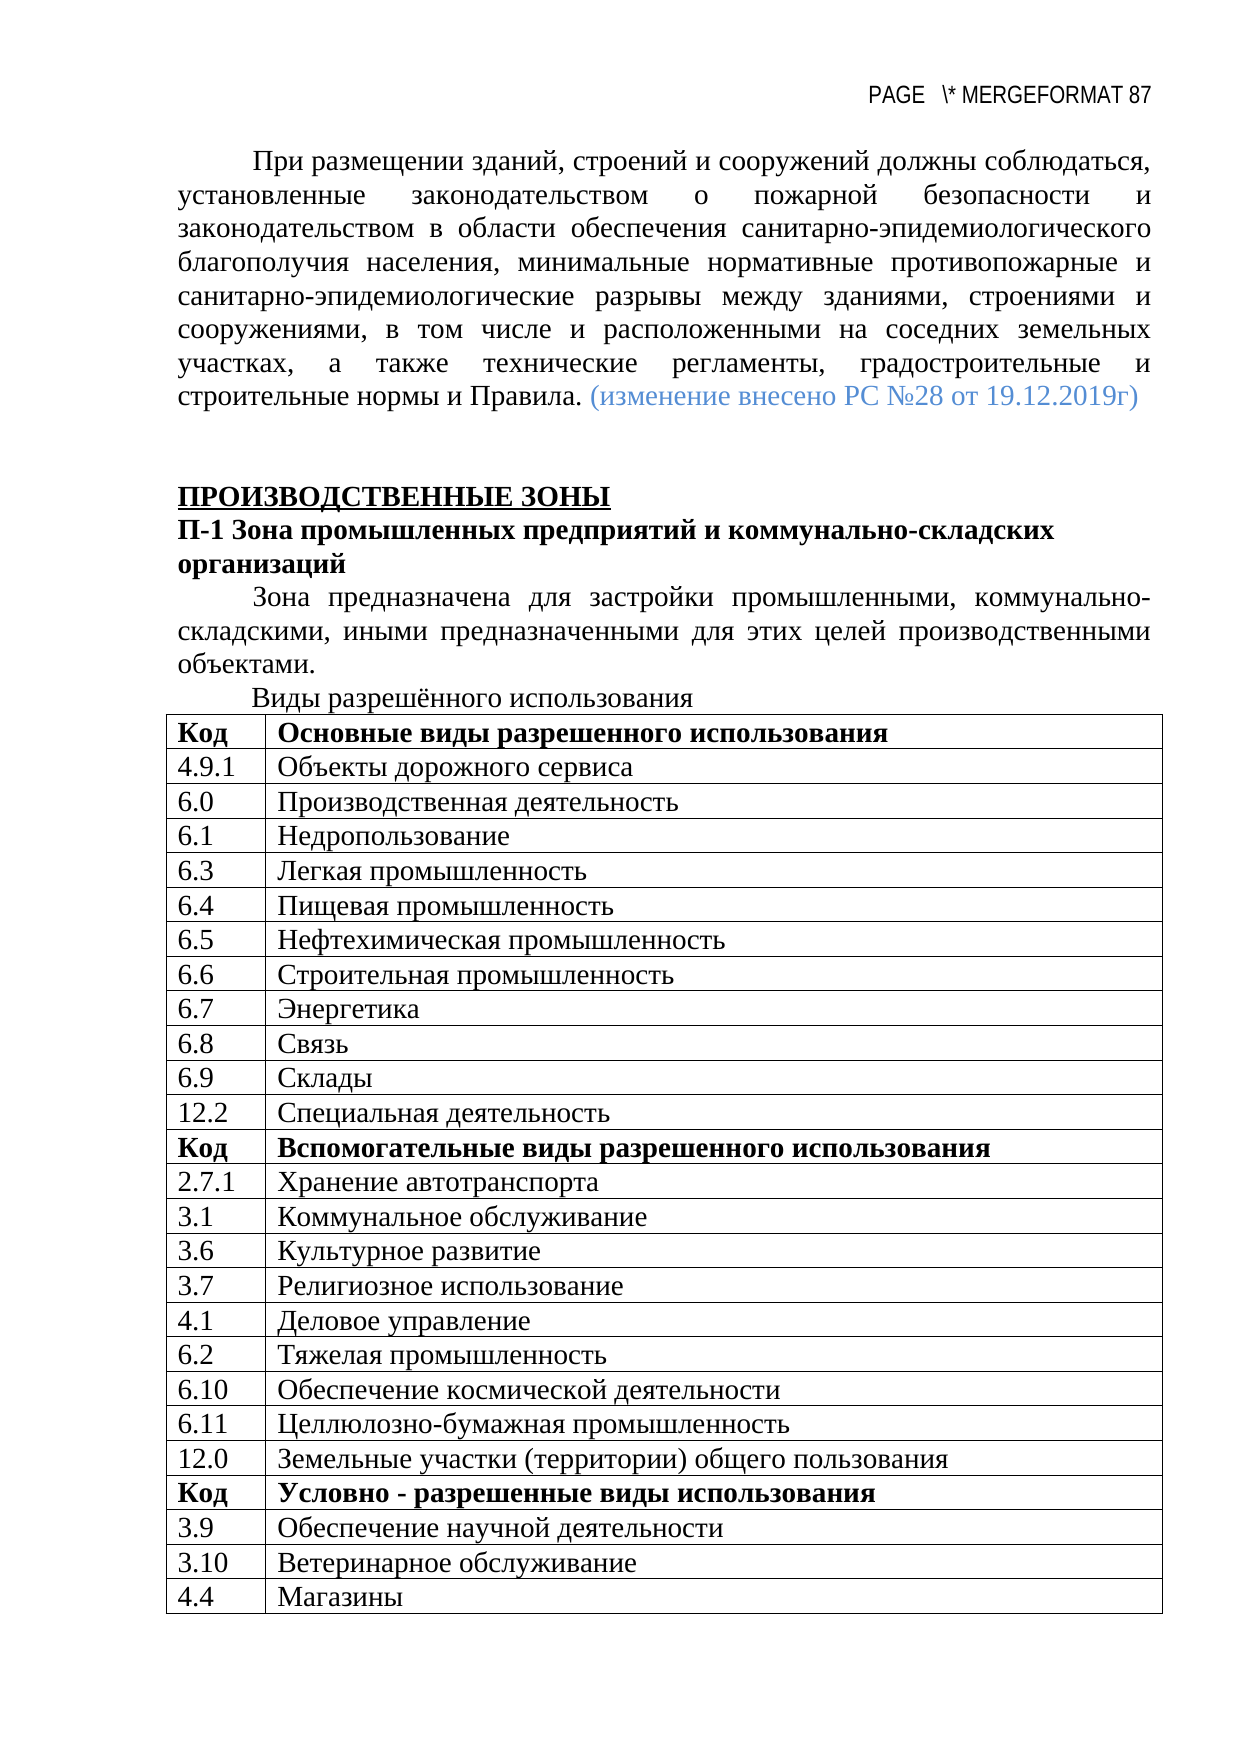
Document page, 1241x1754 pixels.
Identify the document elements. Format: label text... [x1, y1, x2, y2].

table_cell 6.6 [167, 957, 265, 990]
text ПРОИЗВОДСТВЕННЫЕ ЗОНЫ [177, 479, 1152, 512]
table_cell 3.7 [167, 1268, 265, 1302]
table_cell Вспомогательные виды разрешенного использования [266, 1130, 1162, 1163]
table_cell Целлюлозно-бумажная промышленность [266, 1406, 1162, 1440]
text организаций [177, 546, 1152, 579]
table_header Код [167, 715, 265, 748]
table_cell Магазины [266, 1579, 1162, 1613]
table_cell 6.3 [167, 853, 265, 887]
table_cell 3.1 [167, 1199, 265, 1232]
text Виды разрешённого использования [177, 680, 1152, 714]
table_cell Деловое управление [266, 1303, 1162, 1336]
table_cell Обеспечение космической деятельности [266, 1372, 1162, 1405]
text П-1 Зона промышленных предприятий и коммунально-складских [177, 512, 1152, 546]
table_cell Коммунальное обслуживание [266, 1199, 1162, 1232]
table_cell Недропользование [266, 819, 1162, 852]
table_cell 6.11 [167, 1406, 265, 1440]
text Зона предназначена для застройки промышленными, коммунально-складскими, иными предназначенными для этих целей производственными объектами. [177, 579, 1152, 680]
table_cell Строительная промышленность [266, 957, 1162, 990]
table_cell 6.1 [167, 819, 265, 852]
table_header Основные виды разрешенного использования [266, 715, 1162, 748]
table_cell Религиозное использование [266, 1268, 1162, 1302]
table_cell 6.4 [167, 888, 265, 921]
table_cell 6.9 [167, 1061, 265, 1094]
table_cell Код [167, 1130, 265, 1163]
table_cell Производственная деятельность [266, 784, 1162, 817]
table_cell Культурное развитие [266, 1234, 1162, 1267]
table_cell Земельные участки (территории) общего пользования [266, 1441, 1162, 1474]
table_cell Специальная деятельность [266, 1095, 1162, 1129]
table_cell Условно - разрешенные виды использования [266, 1476, 1162, 1509]
table_cell 6.8 [167, 1026, 265, 1059]
table_cell Пищевая промышленность [266, 888, 1162, 921]
table_cell Легкая промышленность [266, 853, 1162, 887]
table_cell Код [167, 1476, 265, 1509]
table_cell 6.5 [167, 922, 265, 956]
table_cell Склады [266, 1061, 1162, 1094]
table_cell 2.7.1 [167, 1164, 265, 1198]
table_cell 4.1 [167, 1303, 265, 1336]
table_cell Обеспечение научной деятельности [266, 1510, 1162, 1544]
table_cell 6.0 [167, 784, 265, 817]
table_cell 3.6 [167, 1234, 265, 1267]
table_cell Ветеринарное обслуживание [266, 1545, 1162, 1578]
table_cell 6.2 [167, 1337, 265, 1371]
table_cell Нефтехимическая промышленность [266, 922, 1162, 956]
table_cell 3.9 [167, 1510, 265, 1544]
table_cell 12.2 [167, 1095, 265, 1129]
table_cell 12.0 [167, 1441, 265, 1474]
table_cell 3.10 [167, 1545, 265, 1578]
table_cell 6.7 [167, 991, 265, 1025]
table_cell Тяжелая промышленность [266, 1337, 1162, 1371]
table_cell 4.4 [167, 1579, 265, 1613]
table_cell Объекты дорожного сервиса [266, 749, 1162, 783]
text При размещении зданий, строений и сооружений должны соблюдаться, установленные законодательством о пожарной безопасности и законодательством в области обеспечения санитарно-эпидемиологического благополучия населения, минимальные нормативные противопожарные и санитарно-эпидемиологические разрывы между зданиями, строениями и сооружениями, в том числе и расположенными на соседних земельных участках, а также технические регламенты, градостроительные и строительные нормы и Правила. (изменение внесено РС №28 от 19.12.2019г) [177, 143, 1152, 412]
table_cell Энергетика [266, 991, 1162, 1025]
table_cell Хранение автотранспорта [266, 1164, 1162, 1198]
table_cell Связь [266, 1026, 1162, 1059]
table_cell 4.9.1 [167, 749, 265, 783]
table_cell 6.10 [167, 1372, 265, 1405]
